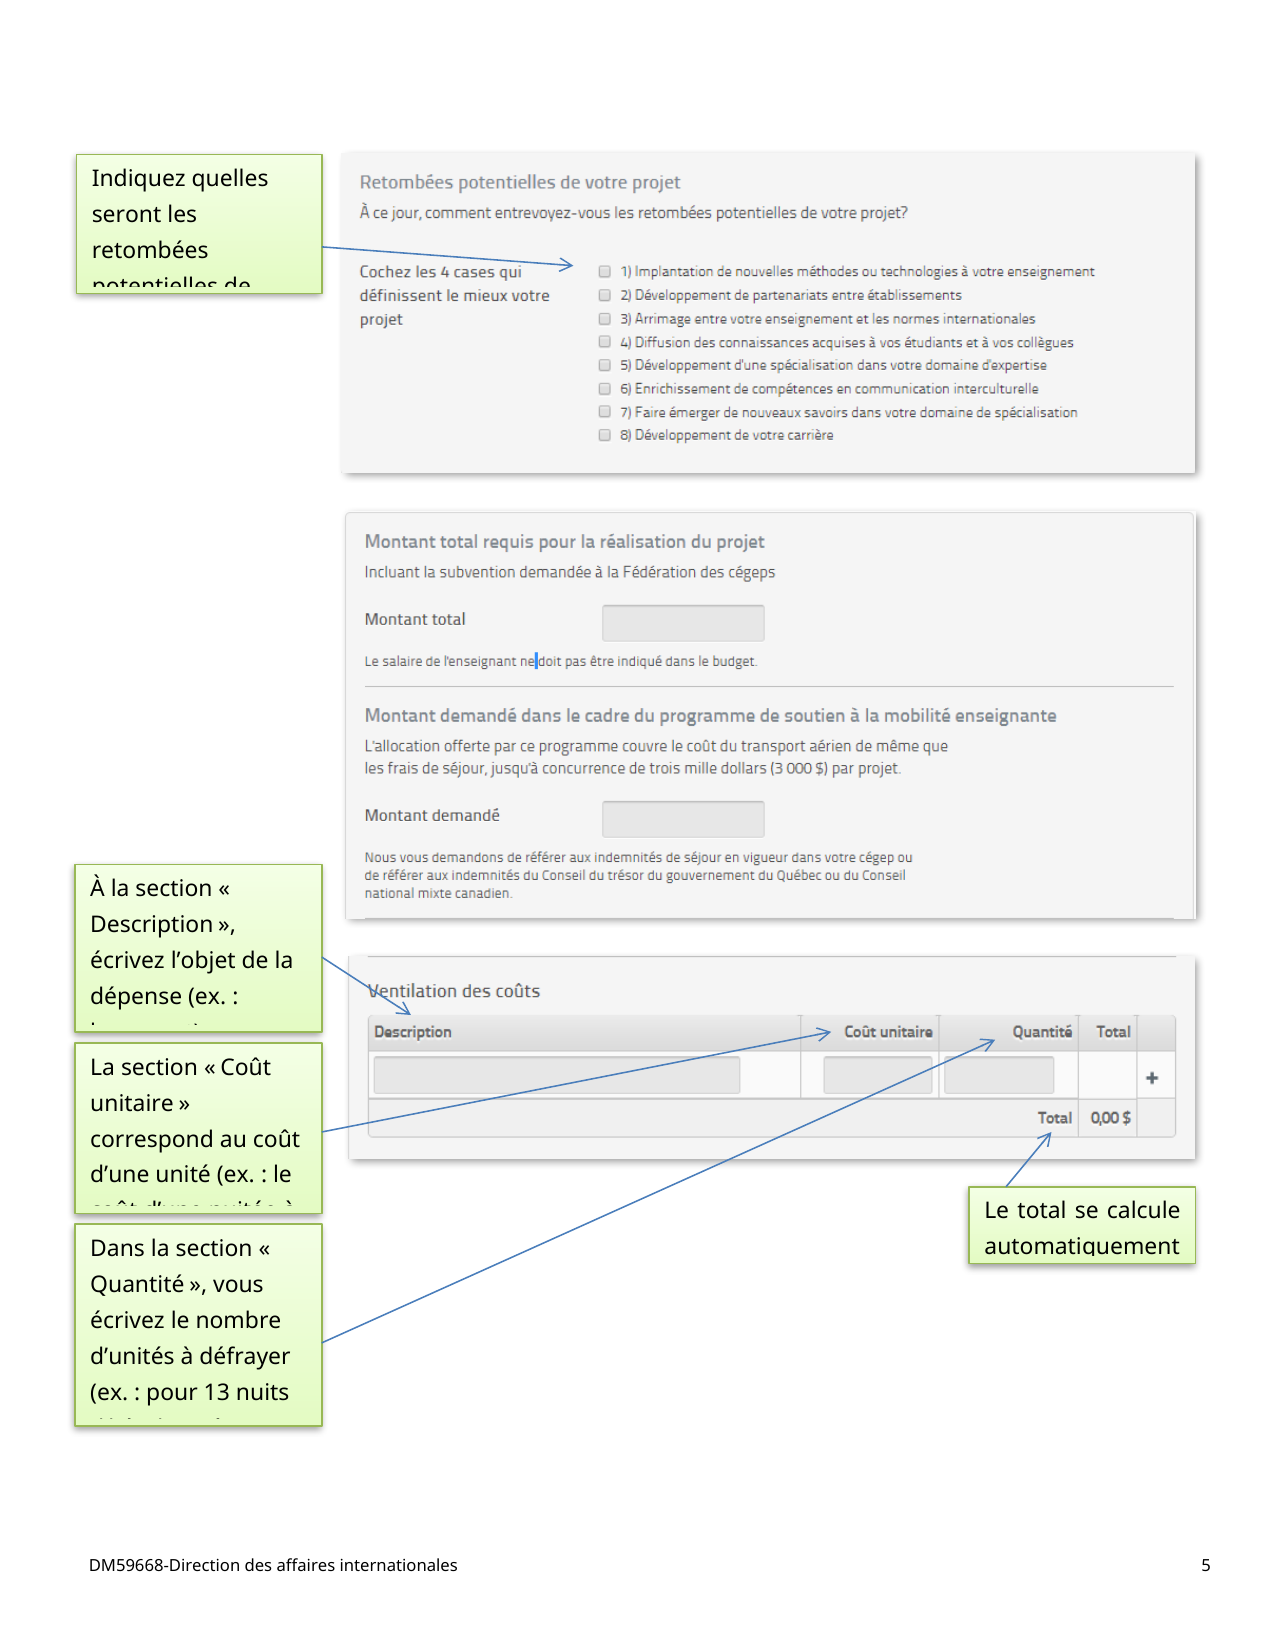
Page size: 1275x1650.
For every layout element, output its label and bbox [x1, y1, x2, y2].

picture [341, 153, 1195, 473]
picture [345, 511, 1196, 919]
picture [348, 956, 1195, 1159]
